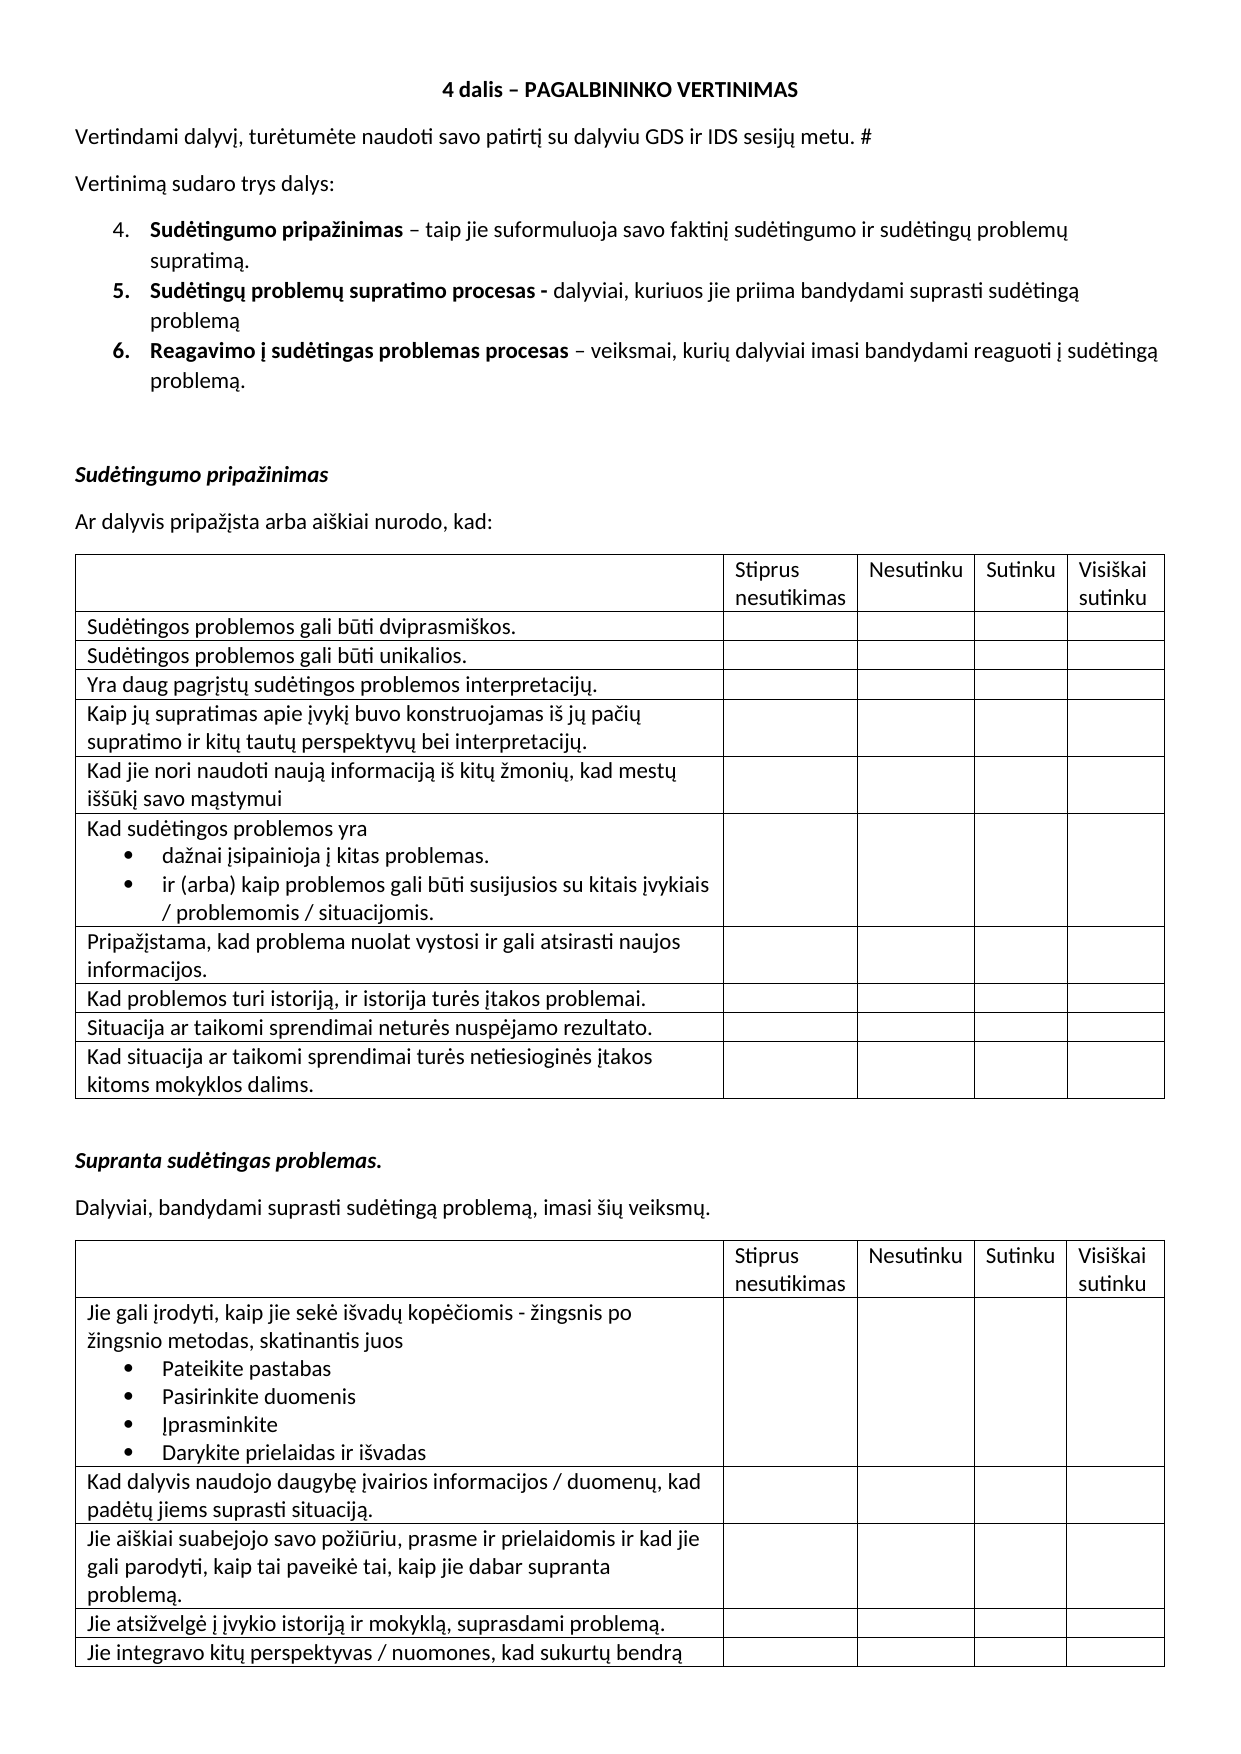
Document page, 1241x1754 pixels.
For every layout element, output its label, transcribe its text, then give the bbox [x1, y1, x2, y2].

table_cell [975, 927, 1067, 983]
table_cell [975, 612, 1067, 640]
text Vertindami dalyvį, turėtumėte naudoti savo patirtį su dalyviu GDS ir IDS sesijų metu. # [75, 122, 1165, 150]
list Reagavimo į sudėtingas problemas procesas – veiksmai, kurių dalyviai imasi bandydami reaguoti į sudėtingą problemą. [112, 336, 1165, 395]
table_cell Jie aiškiai suabejojo savo požiūriu, prasme ir prielaidomis ir kad jie gali parodyti, kaip tai paveikė tai, kaip jie dabar supranta problemą. [76, 1524, 723, 1608]
table_cell [858, 984, 974, 1012]
table_cell [975, 814, 1067, 926]
table_cell [1068, 927, 1164, 983]
table_cell [724, 814, 857, 926]
table_header Nesutinku [858, 1241, 974, 1297]
text Vertinimą sudaro trys dalys: [75, 169, 1165, 197]
table_cell [724, 700, 857, 756]
table_header [76, 1241, 723, 1297]
table_cell Kad sudėtingos problemos yra dažnai įsipainioja į kitas problemas. ir (arba) kaip problemos gali būti susijusios su kitais įvykiais / problemomis / situacijomis. [76, 814, 723, 926]
table_cell [858, 641, 974, 669]
table_cell [1067, 1467, 1164, 1523]
table_cell [858, 1042, 974, 1098]
table_cell [975, 1013, 1067, 1041]
table_cell Kaip jų supratimas apie įvykį buvo konstruojamas iš jų pačių supratimo ir kitų tautų perspektyvų bei interpretacijų. [76, 700, 723, 756]
table_cell [1068, 1013, 1164, 1041]
table_cell Jie gali įrodyti, kaip jie sekė išvadų kopėčiomis - žingsnis po žingsnio metodas, skatinantis juos Pateikite pastabas Pasirinkite duomenis Įprasminkite Darykite prielaidas ir išvadas [76, 1298, 723, 1466]
table_cell [858, 1467, 974, 1523]
table_cell [858, 1013, 974, 1041]
table_cell [858, 814, 974, 926]
text Supranta sudėtingas problemas. [75, 1146, 1165, 1174]
table_cell [724, 1013, 857, 1041]
table_cell [975, 757, 1067, 813]
table_cell [975, 700, 1067, 756]
table_cell [724, 1638, 857, 1666]
table_cell [858, 670, 974, 698]
table_cell [1067, 1524, 1164, 1608]
table_cell [724, 641, 857, 669]
text 4 dalis – PAGALBININKO VERTINIMAS [75, 75, 1165, 103]
table_cell [1068, 757, 1164, 813]
table_cell [975, 1042, 1067, 1098]
table_cell [1068, 670, 1164, 698]
table_header Visiškai sutinku [1068, 555, 1164, 611]
table_cell [858, 1609, 974, 1637]
table_header Visiškai sutinku [1067, 1241, 1164, 1297]
table_cell [1068, 1042, 1164, 1098]
table_cell Kad dalyvis naudojo daugybę įvairios informacijos / duomenų, kad padėtų jiems suprasti situaciją. [76, 1467, 723, 1523]
table_cell Kad problemos turi istoriją, ir istorija turės įtakos problemai. [76, 984, 723, 1012]
table_header Nesutinku [858, 555, 974, 611]
table_cell [724, 670, 857, 698]
table_cell [858, 757, 974, 813]
table_cell [724, 927, 857, 983]
table_cell Sudėtingos problemos gali būti unikalios. [76, 641, 723, 669]
table_cell Pripažįstama, kad problema nuolat vystosi ir gali atsirasti naujos informacijos. [76, 927, 723, 983]
table_cell [724, 757, 857, 813]
table_cell [1068, 612, 1164, 640]
table_cell Situacija ar taikomi sprendimai neturės nuspėjamo rezultato. [76, 1013, 723, 1041]
table_header Stiprus nesutikimas [724, 555, 857, 611]
text Sudėtingumo pripažinimas [75, 460, 1165, 488]
table_cell [1068, 814, 1164, 926]
table_cell [724, 1042, 857, 1098]
table_cell [724, 612, 857, 640]
table_cell [724, 1298, 857, 1466]
table_cell [1068, 641, 1164, 669]
text Dalyviai, bandydami suprasti sudėtingą problemą, imasi šių veiksmų. [75, 1193, 1165, 1221]
table_cell [975, 1609, 1066, 1637]
table_cell Jie atsižvelgė į įvykio istoriją ir mokyklą, suprasdami problemą. [76, 1609, 723, 1637]
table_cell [76, 1638, 723, 1666]
table_cell [1067, 1609, 1164, 1637]
table_cell [975, 1638, 1066, 1666]
table_cell Yra daug pagrįstų sudėtingos problemos interpretacijų. [76, 670, 723, 698]
table_cell [975, 1524, 1066, 1608]
table_cell Sudėtingos problemos gali būti dviprasmiškos. [76, 612, 723, 640]
table_cell [724, 1609, 857, 1637]
table_header Sutinku [975, 1241, 1066, 1297]
table_header [76, 555, 723, 611]
list Sudėtingumo pripažinimas – taip jie suformuluoja savo faktinį sudėtingumo ir sudėtingų problemų supratimą. [112, 216, 1165, 274]
table_cell [1067, 1638, 1164, 1666]
table_header Stiprus nesutikimas [724, 1241, 857, 1297]
table_cell [975, 984, 1067, 1012]
table_cell [724, 984, 857, 1012]
table_cell [975, 670, 1067, 698]
table_header Sutinku [975, 555, 1067, 611]
table_cell [724, 1524, 857, 1608]
table_cell [858, 1298, 974, 1466]
table_cell [975, 1467, 1066, 1523]
table_cell [975, 1298, 1066, 1466]
table_cell [724, 1467, 857, 1523]
text Ar dalyvis pripažįsta arba aiškiai nurodo, kad: [75, 507, 1165, 535]
table_cell [858, 1638, 974, 1666]
table_cell [858, 1524, 974, 1608]
table_cell [1068, 700, 1164, 756]
table_cell [858, 700, 974, 756]
table_cell [858, 927, 974, 983]
table_cell Kad situacija ar taikomi sprendimai turės netiesioginės įtakos kitoms mokyklos dalims. [76, 1042, 723, 1098]
table_cell Kad jie nori naudoti naują informaciją iš kitų žmonių, kad mestų iššūkį savo mąstymui [76, 757, 723, 813]
table_cell [858, 612, 974, 640]
list Sudėtingų problemų supratimo procesas - dalyviai, kuriuos jie priima bandydami suprasti sudėtingą problemą [112, 276, 1165, 334]
table_cell [1067, 1298, 1164, 1466]
table_cell [1068, 984, 1164, 1012]
table_cell [975, 641, 1067, 669]
